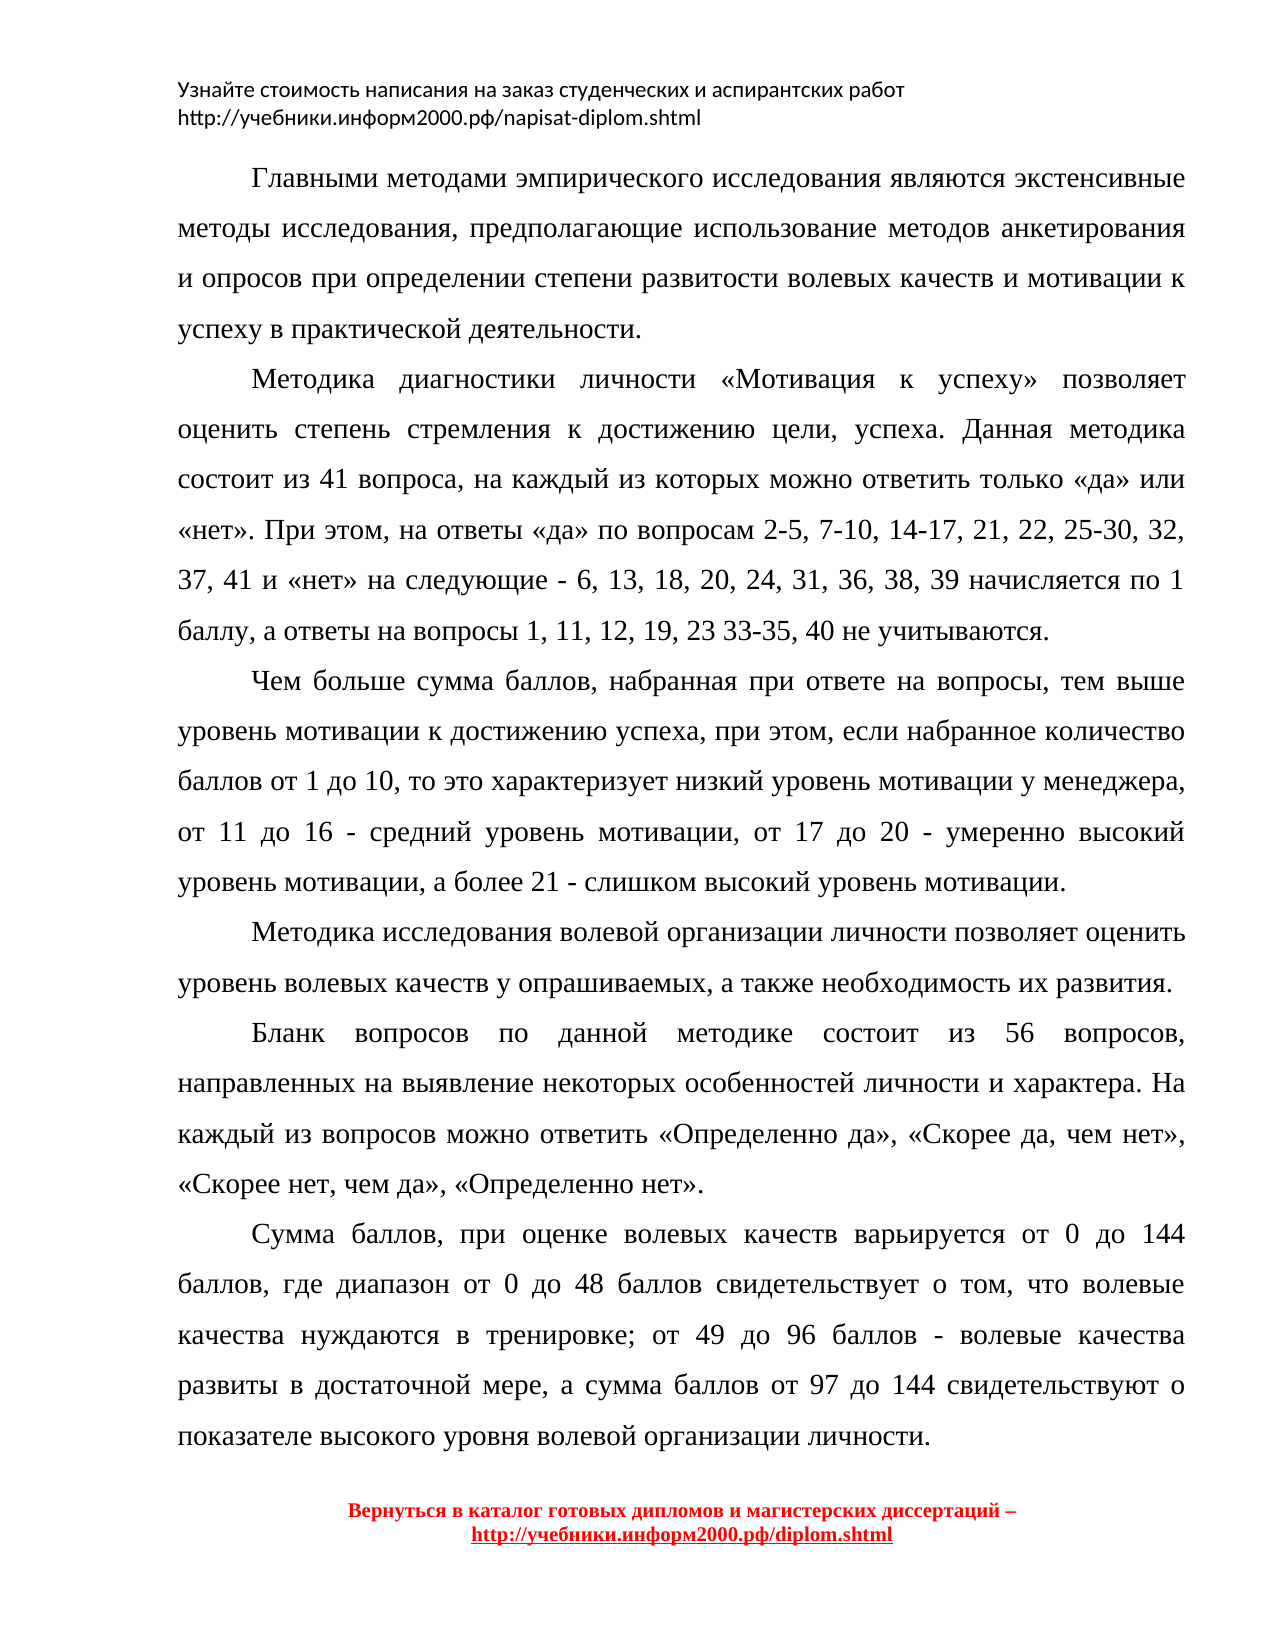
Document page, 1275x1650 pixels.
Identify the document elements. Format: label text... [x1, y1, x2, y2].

text Сумма баллов, при оценке волевых качеств варьируется от 0 до 144 баллов, где диапазон от 0 до 48 баллов свидетельствует о том, что волевые качества нуждаются в тренировке; от 49 до 96 баллов - волевые качества развиты в достаточной мере, а сумма баллов от 97 до 144 свидетельствуют о показателе высокого уровня волевой организации личности. [177, 1216, 1186, 1451]
text Методика диагностики личности «Мотивация к успеху» позволяет оценить степень стремления к достижению цели, успеха. Данная методика состоит из 41 вопроса, на каждый из которых можно ответить только «да» или «нет». При этом, на ответы «да» по вопросам 2-5, 7-10, 14-17, 21, 22, 25-30, 32, 37, 41 и «нет» на следующие - 6, 13, 18, 20, 24, 31, 36, 38, 39 начисляется по 1 баллу, а ответы на вопросы 1, 11, 12, 19, 23 33-35, 40 не учитываются. [177, 361, 1186, 646]
text Главными методами эмпирического исследования являются экстенсивные методы исследования, предполагающие использование методов анкетирования и опросов при определении степени развитости волевых качеств и мотивации к успеху в практической деятельности. [177, 160, 1186, 344]
text Чем больше сумма баллов, набранная при ответе на вопросы, тем выше уровень мотивации к достижению успеха, при этом, если набранное количество баллов от 1 до 10, то это характеризует низкий уровень мотивации у менеджера, от 11 до 16 - средний уровень мотивации, от 17 до 20 - умеренно высокий уровень мотивации, а более 21 - слишком высокий уровень мотивации. [177, 663, 1186, 898]
text Бланк вопросов по данной методике состоит из 56 вопросов, направленных на выявление некоторых особенностей личности и характера. На каждый из вопросов можно ответить «Определенно да», «Скорее да, чем нет», «Скорее нет, чем да», «Определенно нет». [177, 1015, 1186, 1199]
text Методика исследования волевой организации личности позволяет оценить уровень волевых качеств у опрашиваемых, а также необходимость их развития. [177, 914, 1186, 998]
